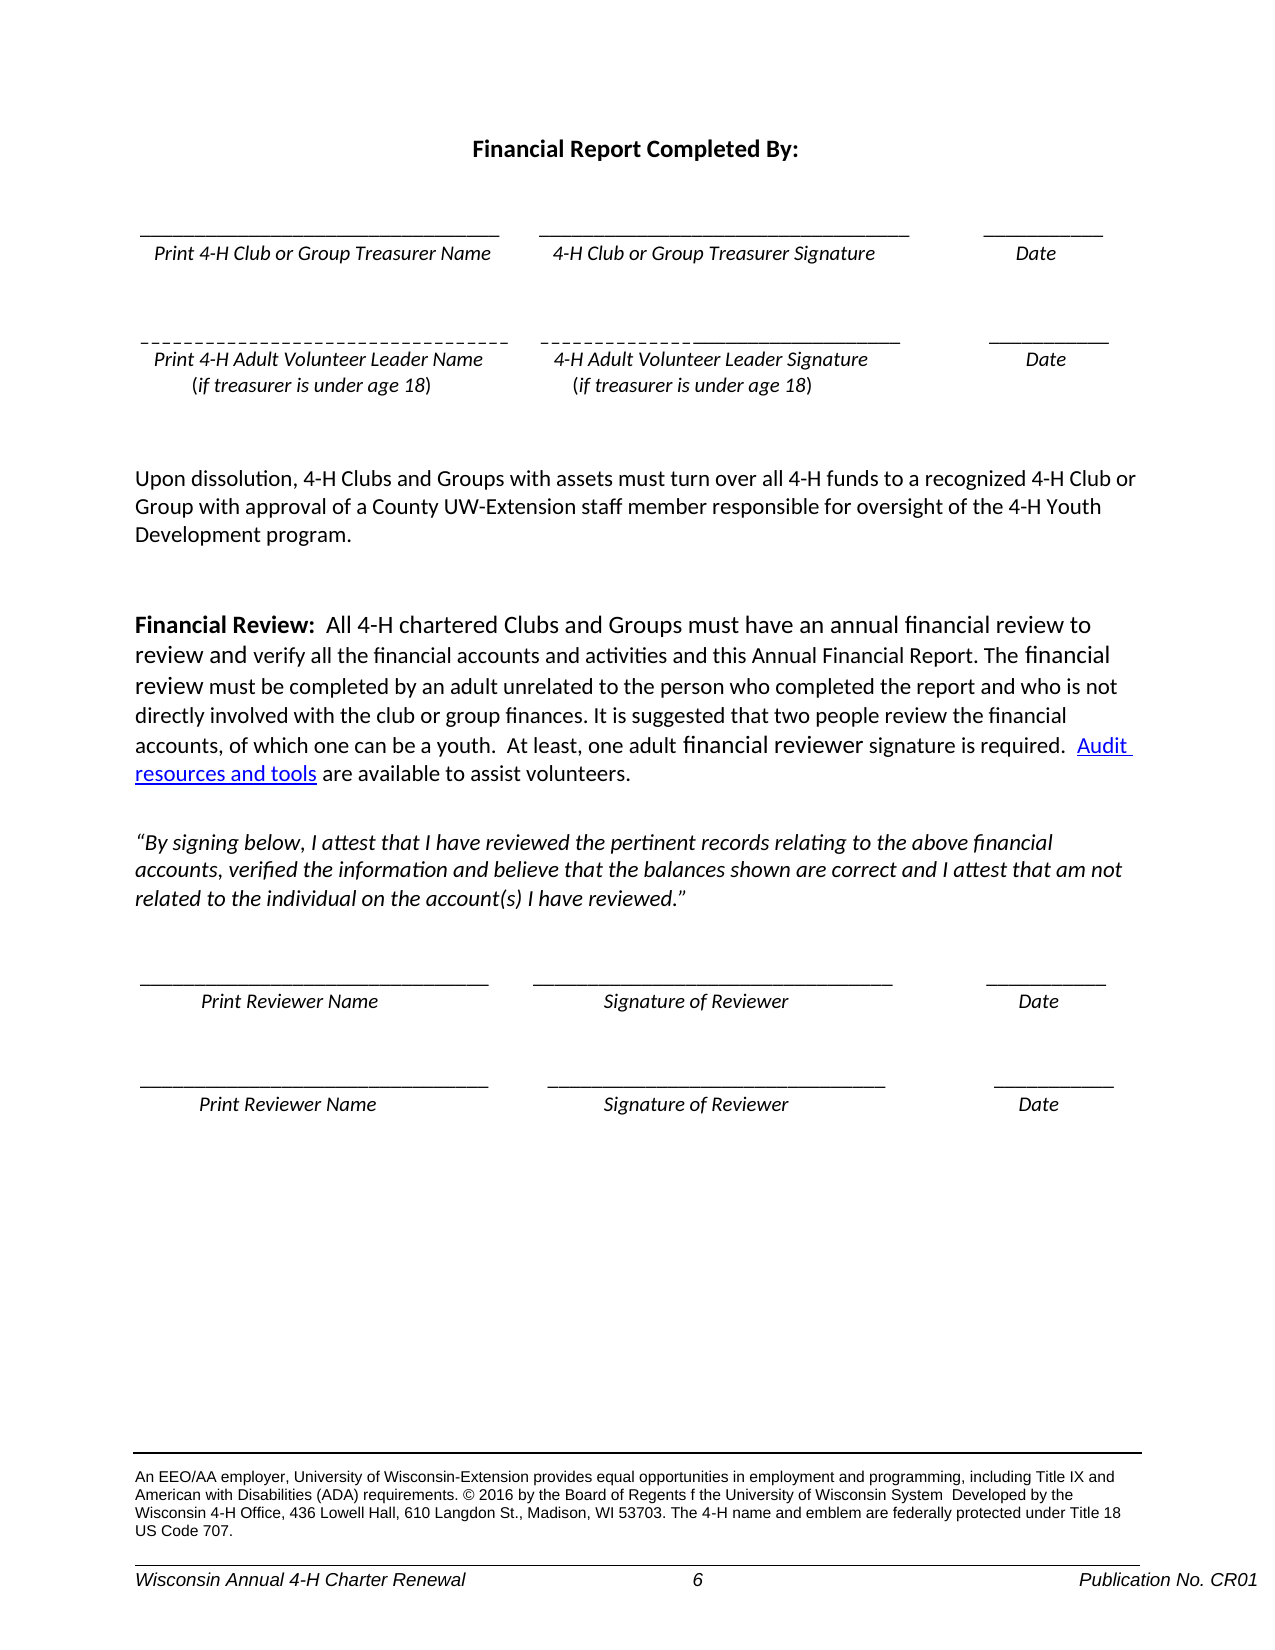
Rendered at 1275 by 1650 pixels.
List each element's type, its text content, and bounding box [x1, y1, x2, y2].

text _________________________________ __________________________________ ___________ [135, 213, 1136, 240]
text Financial Report Completed By: [135, 133, 1136, 163]
text Print Reviewer Name Signature of Reviewer Date [135, 988, 1136, 1014]
text Print Reviewer Name Signature of Reviewer Date [135, 1091, 1140, 1116]
text __________________________________ _________________________________ ___________ [135, 320, 1136, 346]
text “By signing below, I attest that I have reviewed the pertinent records relating to the above financial accounts, verified the information and believe that the balances shown are correct and I attest that am not related to the individual on the account(s) I have reviewed.” [135, 828, 1136, 912]
text Financial Review: All 4-H chartered Clubs and Groups must have an annual financial review to review and verify all the financial accounts and activities and this Annual Financial Report. The financial review must be completed by an adult unrelated to the person who completed the report and who is not directly involved with the club or group finances. It is suggested that two people review the financial accounts, of which one can be a youth. At least, one adult financial reviewer signature is required. Audit resources and tools are available to assist volunteers. [135, 609, 1140, 787]
text ________________________________ _________________________________ ___________ [135, 962, 1136, 988]
subtitle Upon dissolution, 4-H Clubs and Groups with assets must turn over all 4-H funds to a recognized 4-H Club or Group with approval of a County UW-Extension staff member responsible for oversight of the 4-H Youth Development program. [135, 464, 1155, 548]
text An EEO/AA employer, University of Wisconsin-Extension provides equal opportunities in employment and programming, including Title IX and American with Disabilities (ADA) requirements. © 2016 by the Board of Regents f the University of Wisconsin System Developed by the Wisconsin 4-H Office, 436 Lowell Hall, 610 Langdon St., Madison, WI 53703. The 4-H name and emblem are federally protected under Title 18 US Code 707. [135, 1467, 1140, 1539]
text Print 4-H Club or Group Treasurer Name 4-H Club or Group Treasurer Signature Date [135, 240, 1136, 266]
text Print 4-H Adult Volunteer Leader Name 4-H Adult Volunteer Leader Signature Date [135, 346, 1136, 372]
text (if treasurer is under age 18) (if treasurer is under age 18) [135, 372, 1136, 397]
text ________________________________ _______________________________ ___________ [135, 1064, 1140, 1091]
